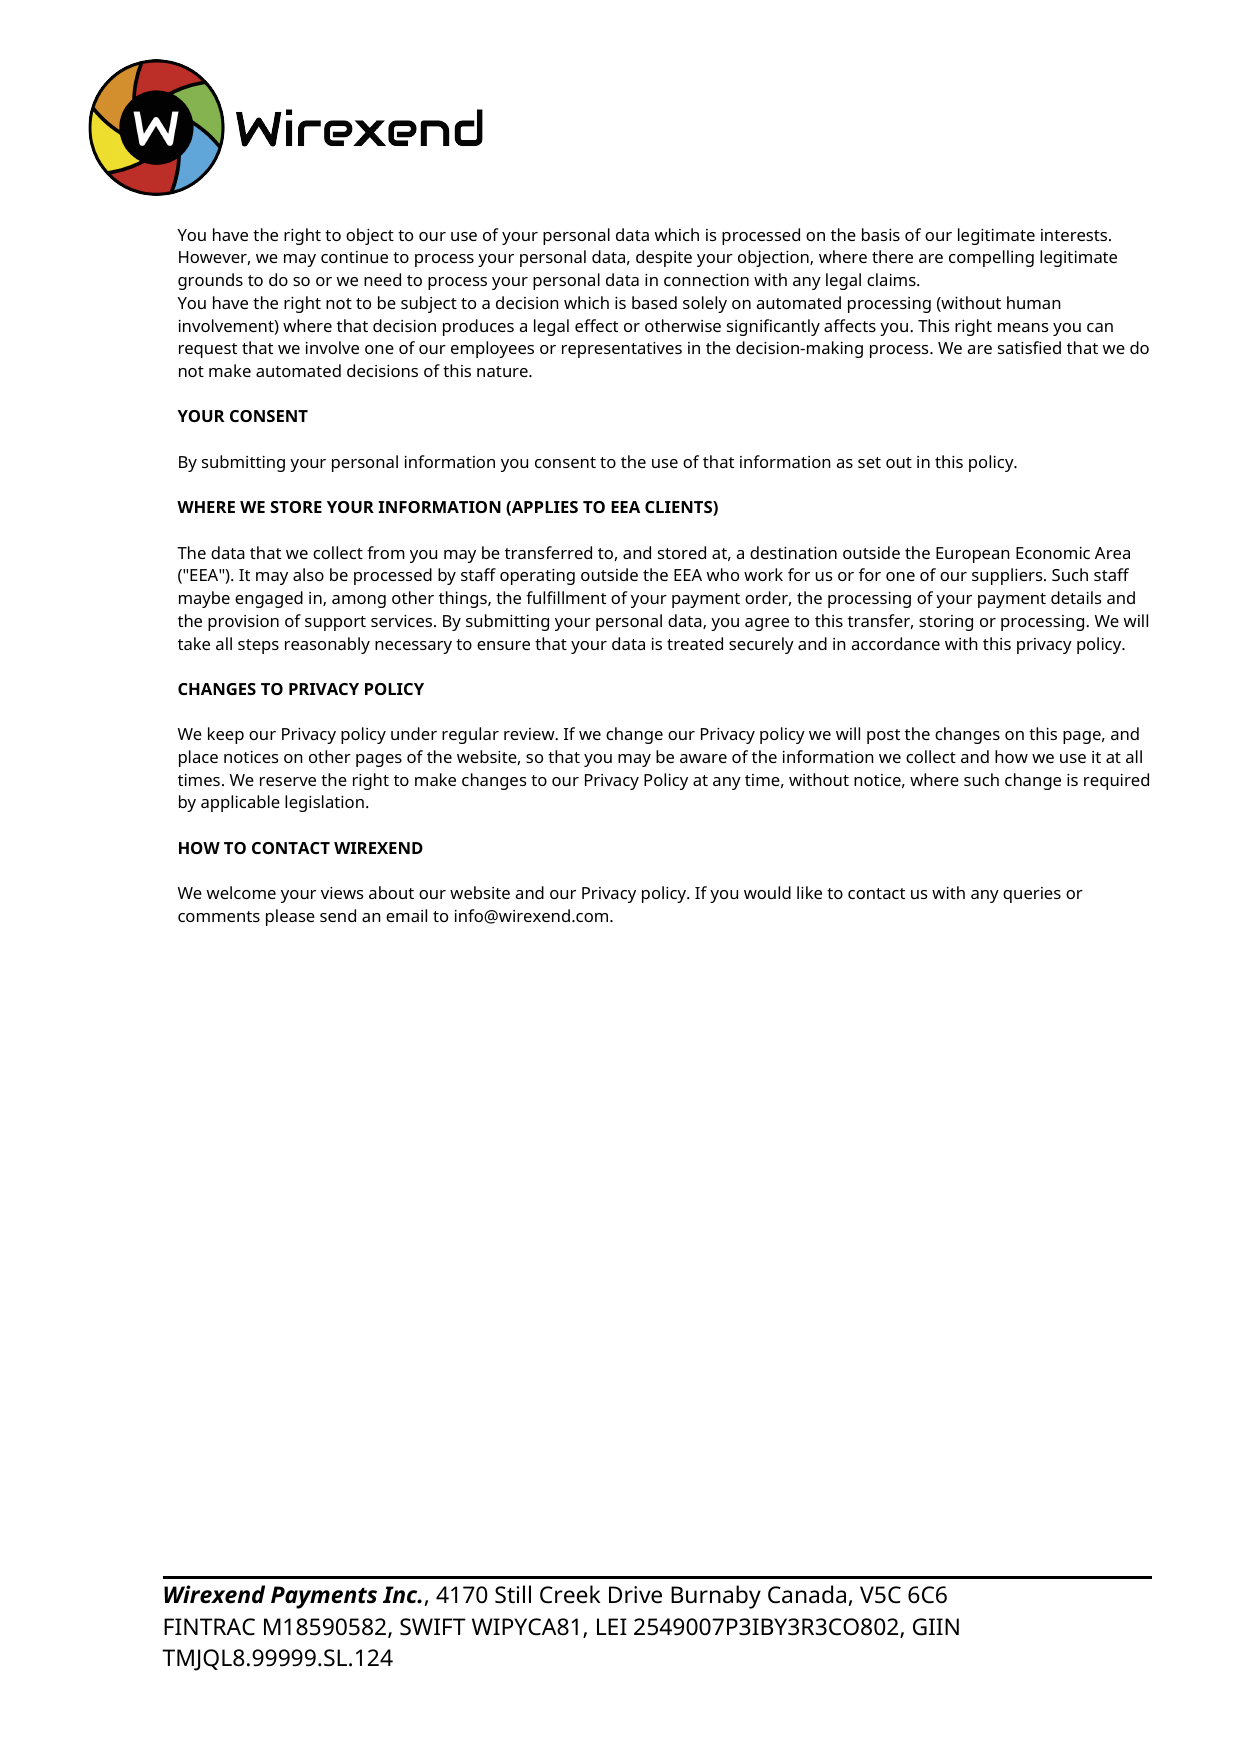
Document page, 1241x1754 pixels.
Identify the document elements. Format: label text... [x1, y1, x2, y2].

picture [88, 59, 483, 196]
text We welcome your views about our website and our Privacy policy. If you would like to contact us with any queries or comments please send an email to info@wirexend.com. [177, 882, 1152, 927]
text We keep our Privacy policy under regular review. If we change our Privacy policy we will post the changes on this page, and place notices on other pages of the website, so that you may be aware of the information we collect and how we use it at all times. We reserve the right to make changes to our Privacy Policy at any time, without notice, where such change is required by applicable legislation. [177, 723, 1152, 814]
text WHERE WE STORE YOUR INFORMATION (APPLIES TO EEA CLIENTS) [177, 496, 1152, 519]
text You have the right to object to our use of your personal data which is processed on the basis of our legitimate interests. However, we may continue to process your personal data, despite your objection, where there are compelling legitimate grounds to do so or we need to process your personal data in connection with any legal claims. [177, 223, 1152, 292]
text You have the right not to be subject to a decision which is based solely on automated processing (without human involvement) where that decision produces a legal effect or otherwise significantly affects you. This right means you can request that we involve one of our employees or representatives in the decision-making process. We are satisfied that we do not make automated decisions of this nature. [177, 292, 1152, 382]
text YOUR CONSENT [177, 405, 1152, 428]
text The data that we collect from you may be transferred to, and stored at, a destination outside the European Economic Area ("EEA"). It may also be processed by staff operating outside the EEA who work for us or for one of our suppliers. Such staff maybe engaged in, among other things, the fulfillment of your payment order, the processing of your payment details and the provision of support services. By submitting your personal data, you agree to this transfer, storing or processing. We will take all steps reasonably necessary to ensure that your data is treated securely and in accordance with this privacy policy. [177, 541, 1152, 655]
text CHANGES TO PRIVACY POLICY [177, 678, 1152, 700]
text HOW TO CONTACT WIREXEND [177, 837, 1152, 859]
text By submitting your personal information you consent to the use of that information as set out in this policy. [177, 451, 1152, 473]
